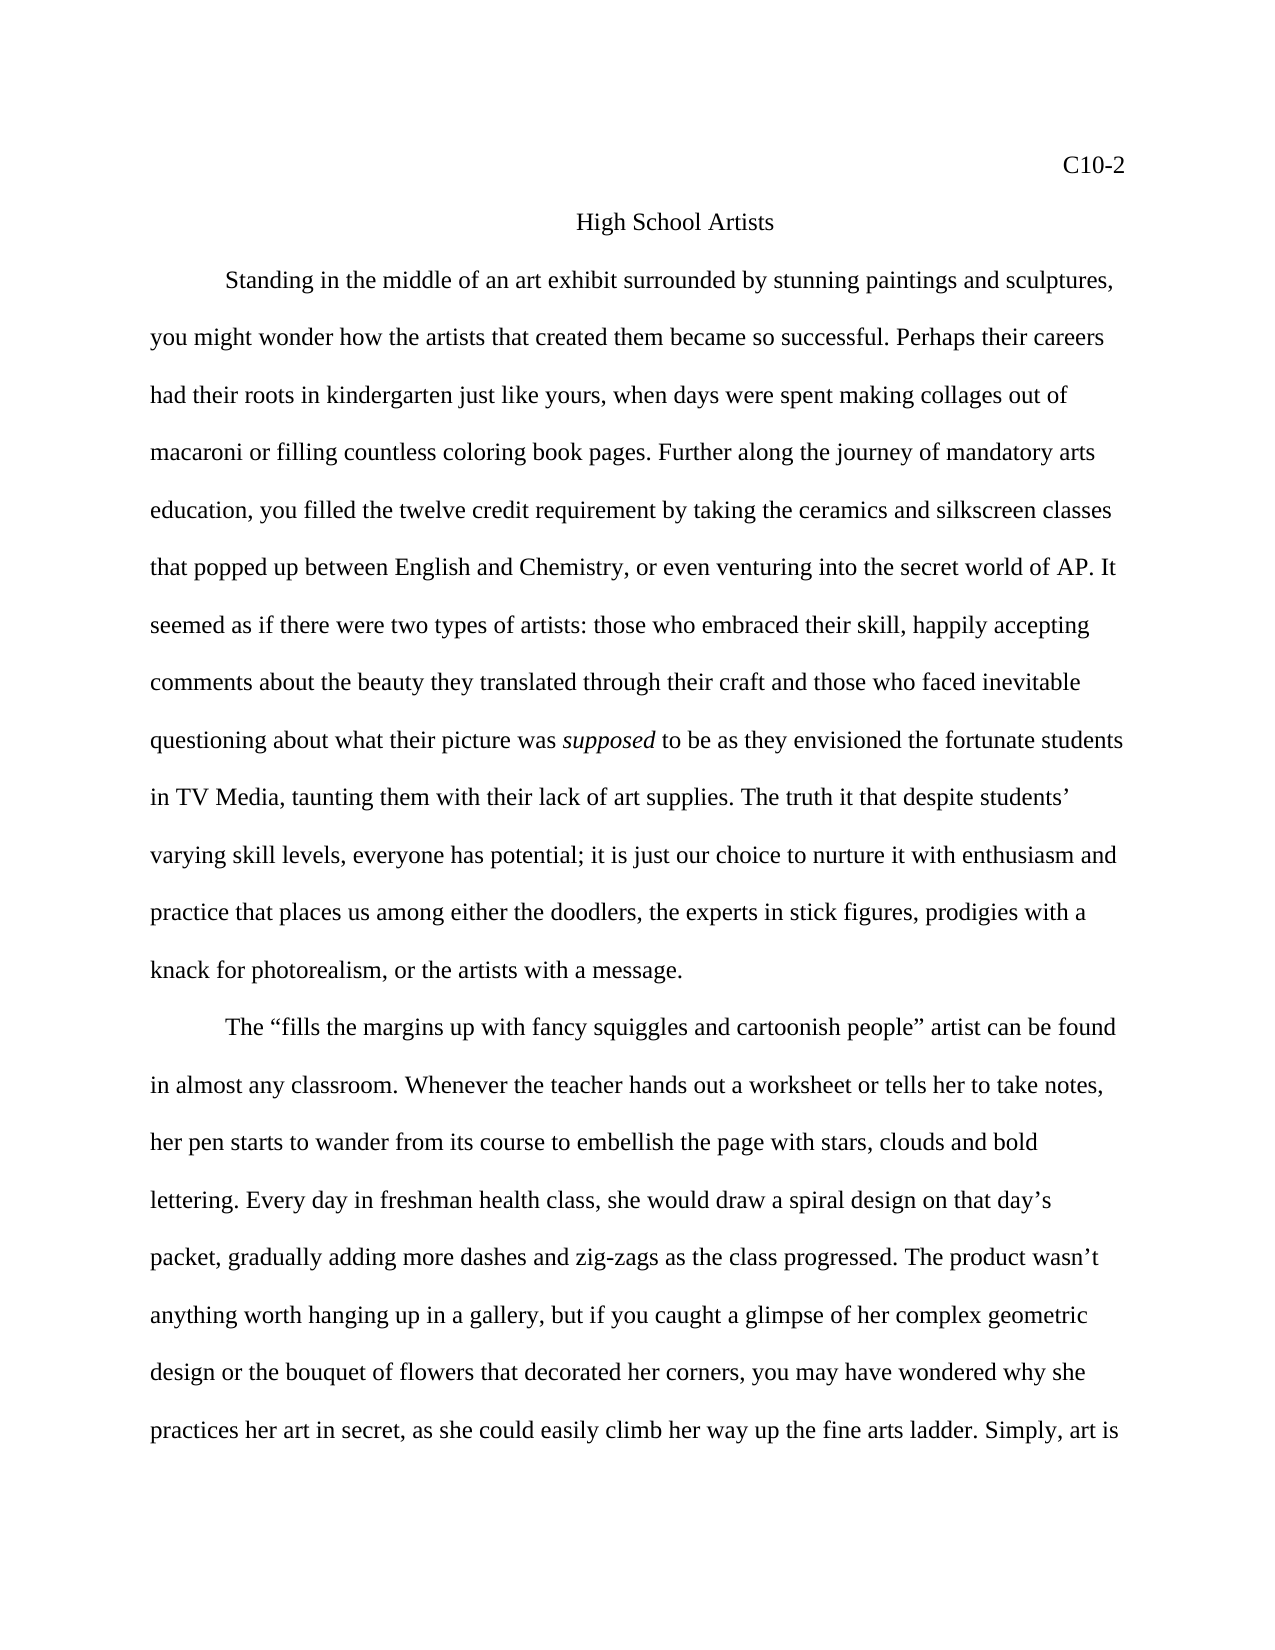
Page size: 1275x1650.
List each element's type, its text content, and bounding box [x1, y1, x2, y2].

text Standing in the middle of an art exhibit surrounded by stunning paintings and sculptures, you might wonder how the artists that created them became so successful. Perhaps their careers had their roots in kindergarten just like yours, when days were spent making collages out of macaroni or filling countless coloring book pages. Further along the journey of mandatory arts education, you filled the twelve credit requirement by taking the ceramics and silkscreen classes that popped up between English and Chemistry, or even venturing into the secret world of AP. It seemed as if there were two types of artists: those who embraced their skill, happily accepting comments about the beauty they translated through their craft and those who faced inevitable questioning about what their picture was supposed to be as they envisioned the fortunate students in TV Media, taunting them with their lack of art supplies. The truth it that despite students’ varying skill levels, everyone has potential; it is just our choice to nurture it with enthusiasm and practice that places us among either the doodlers, the experts in stick figures, prodigies with a knack for photorealism, or the artists with a message. [150, 265, 1125, 984]
text High School Artists [150, 207, 1125, 236]
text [150, 1012, 1125, 1444]
text C10-2 [150, 150, 1125, 179]
